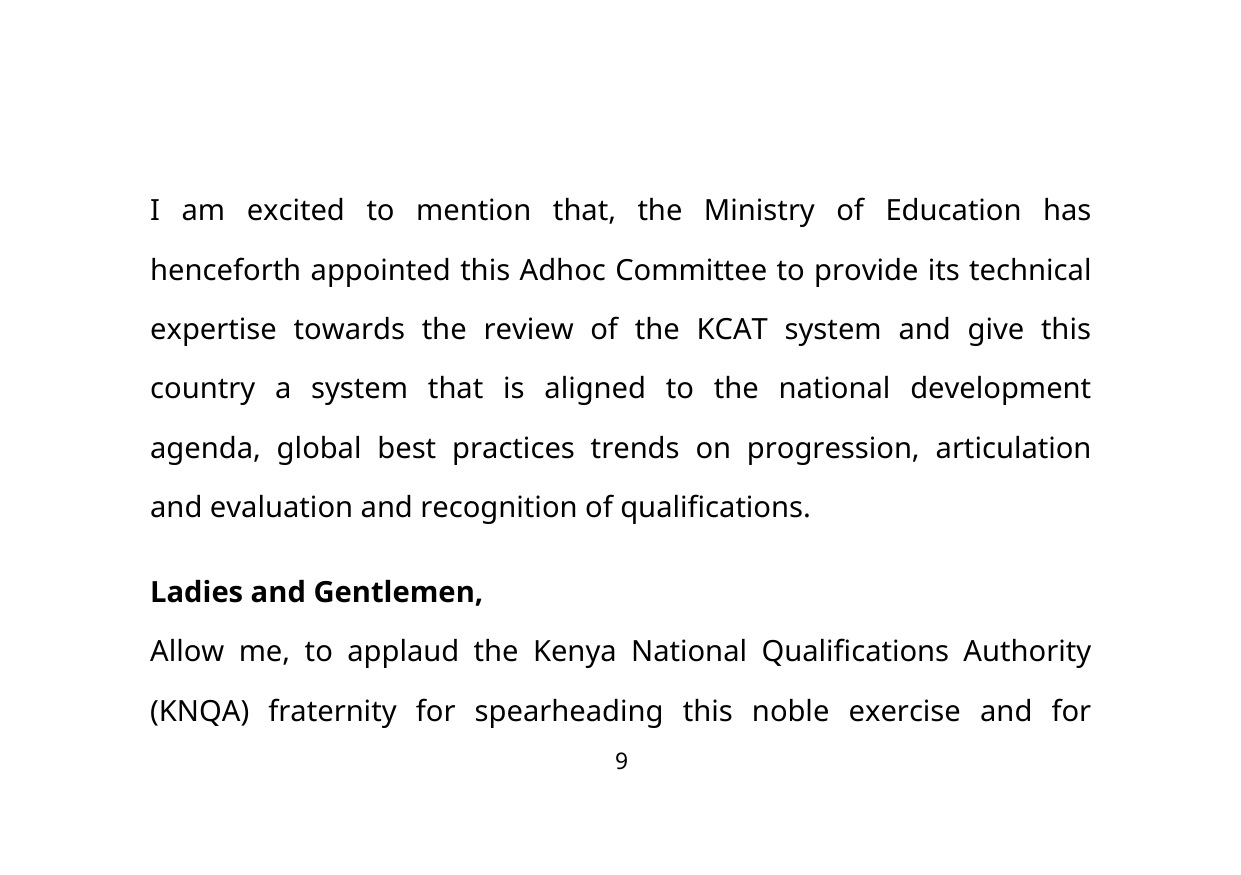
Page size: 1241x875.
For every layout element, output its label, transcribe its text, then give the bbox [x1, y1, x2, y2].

text Ladies and Gentlemen, [150, 571, 1093, 611]
text I am excited to mention that, the Ministry of Education has henceforth appointed this Adhoc Committee to provide its technical expertise towards the review of the KCAT system and give this country a system that is aligned to the national development agenda, global best practices trends on progression, articulation and evaluation and recognition of qualifications. [150, 189, 1093, 526]
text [150, 631, 1093, 730]
